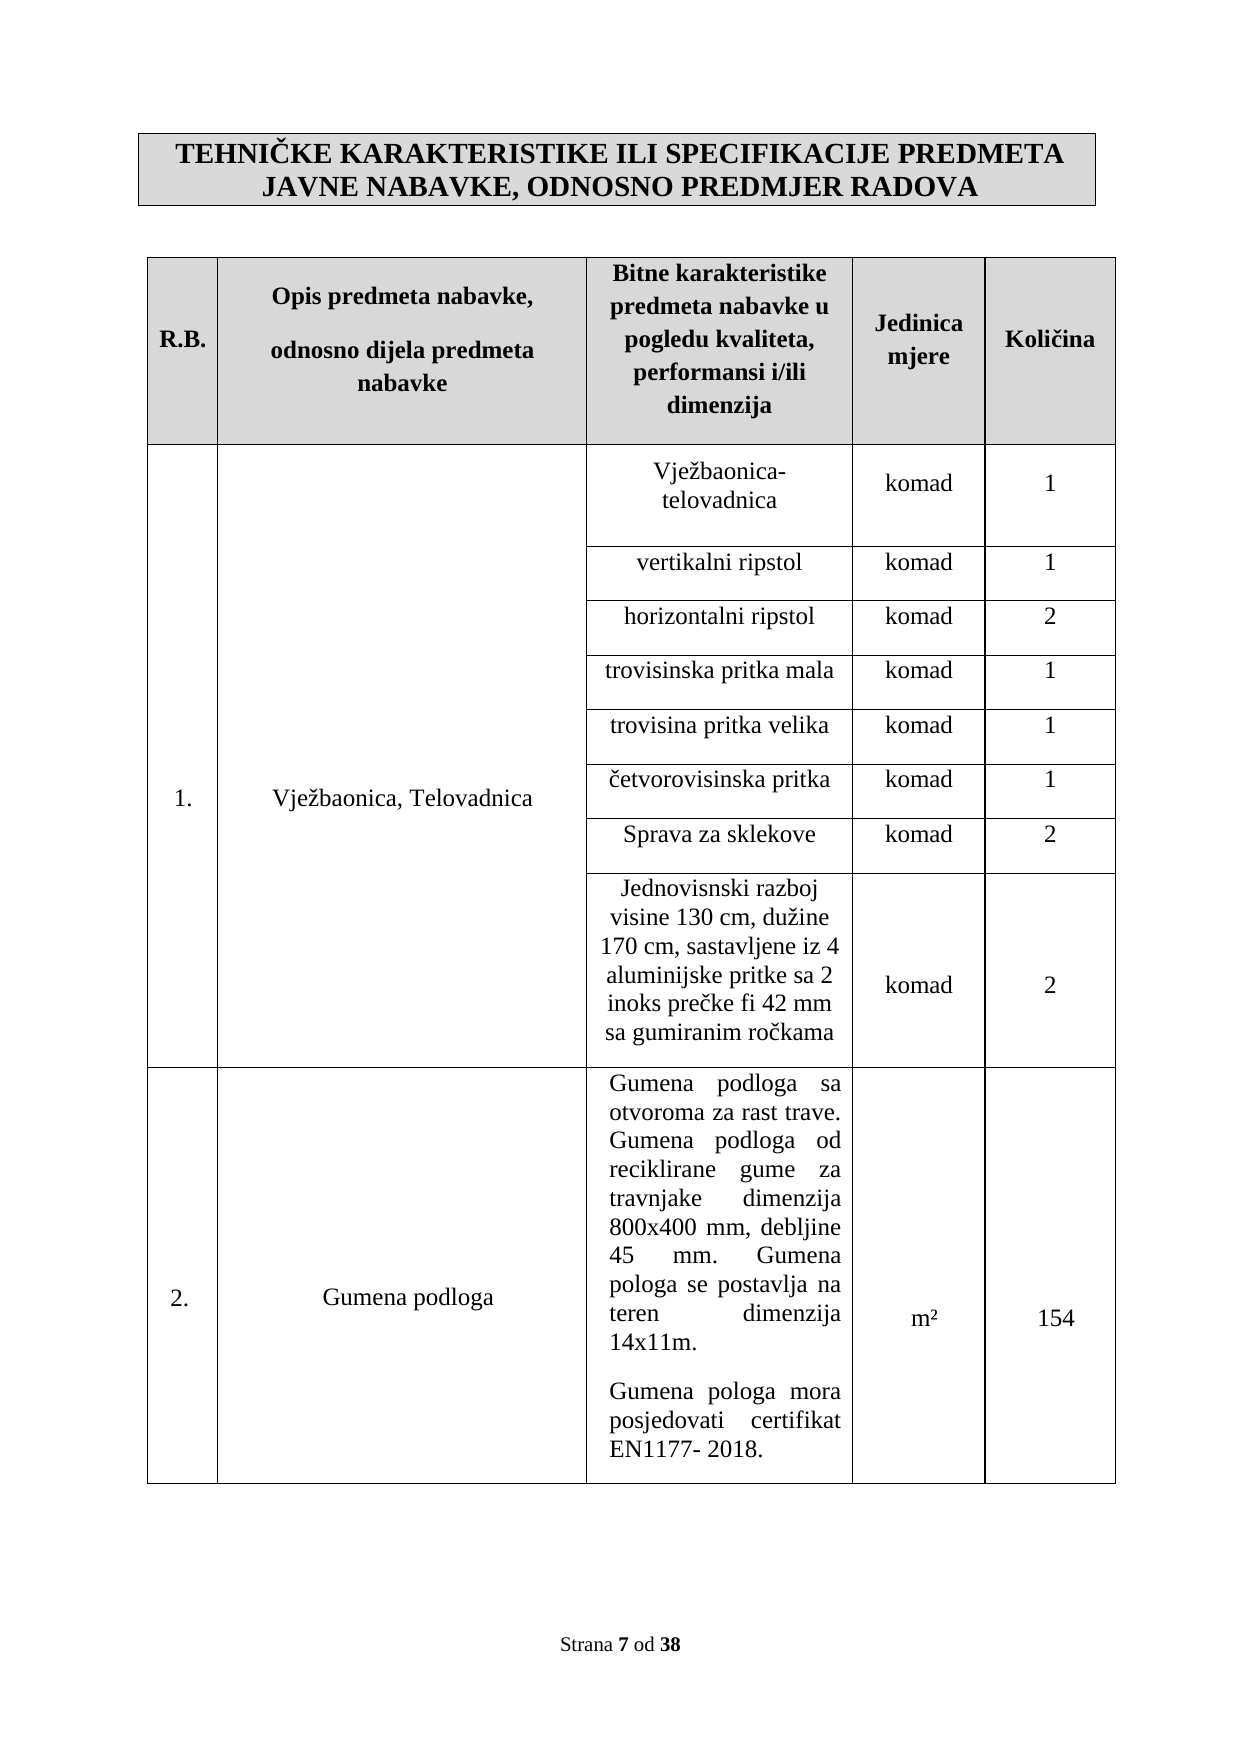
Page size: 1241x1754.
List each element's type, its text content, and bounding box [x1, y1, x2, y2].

table_cell Jednovisnski razboj visine 130 cm, dužine 170 cm, sastavljene iz 4 aluminijske pritke sa 2 inoks prečke fi 42 mm sa gumiranim ročkama [587, 874, 852, 1067]
table_cell 1 [986, 710, 1115, 763]
table_header Opis predmeta nabavke, odnosno dijela predmeta nabavke [218, 258, 586, 444]
table_cell Gumena podloga sa otvoroma za rast trave. Gumena podloga od reciklirane gume za travnjake dimenzija 800x400 mm, debljine 45 mm. Gumena pologa se postavlja na teren dimenzija 14x11m. Gumena pologa mora posjedovati certifikat EN1177- 2018. [587, 1068, 852, 1483]
table_cell 1 [986, 445, 1115, 546]
table_header R.B. [148, 258, 217, 444]
table_header Jedinica mjere [853, 258, 984, 444]
table_cell Gumena podloga [218, 1068, 586, 1483]
table_cell vertikalni ripstol [587, 547, 852, 600]
table_cell komad [853, 547, 984, 600]
table_cell komad [853, 765, 984, 818]
table_cell horizontalni ripstol [587, 601, 852, 654]
table_cell Vježbaonica, Telovadnica [218, 445, 586, 1067]
table_cell 2 [986, 874, 1115, 1067]
table_cell četvorovisinska pritka [587, 765, 852, 818]
table_cell m² [853, 1068, 984, 1483]
subtitle TEHNIČKE KARAKTERISTIKE ILI SPECIFIKACIJE PREDMETA JAVNE NABAVKE, ODNOSNO PREDMJER RADOVA [139, 134, 1095, 205]
table_cell 1 [986, 547, 1115, 600]
table_header Bitne karakteristike predmeta nabavke u pogledu kvaliteta, performansi i/ili dimenzija [587, 258, 852, 444]
table_cell 1 [986, 656, 1115, 709]
table_cell 2. [148, 1068, 217, 1483]
table_cell komad [853, 656, 984, 709]
table_cell 1. [148, 445, 217, 1067]
table_header Količina [986, 258, 1115, 444]
table_cell komad [853, 445, 984, 546]
table_cell 1 [986, 765, 1115, 818]
table_cell komad [853, 710, 984, 763]
table_cell Sprava za sklekove [587, 819, 852, 872]
table_cell 2 [986, 819, 1115, 872]
table_cell Vježbaonica-telovadnica [587, 445, 852, 546]
table_cell trovisinska pritka mala [587, 656, 852, 709]
table_cell komad [853, 874, 984, 1067]
table_cell 2 [986, 601, 1115, 654]
table_cell komad [853, 819, 984, 872]
table_cell komad [853, 601, 984, 654]
table_cell 154 [986, 1068, 1115, 1483]
table_cell trovisina pritka velika [587, 710, 852, 763]
